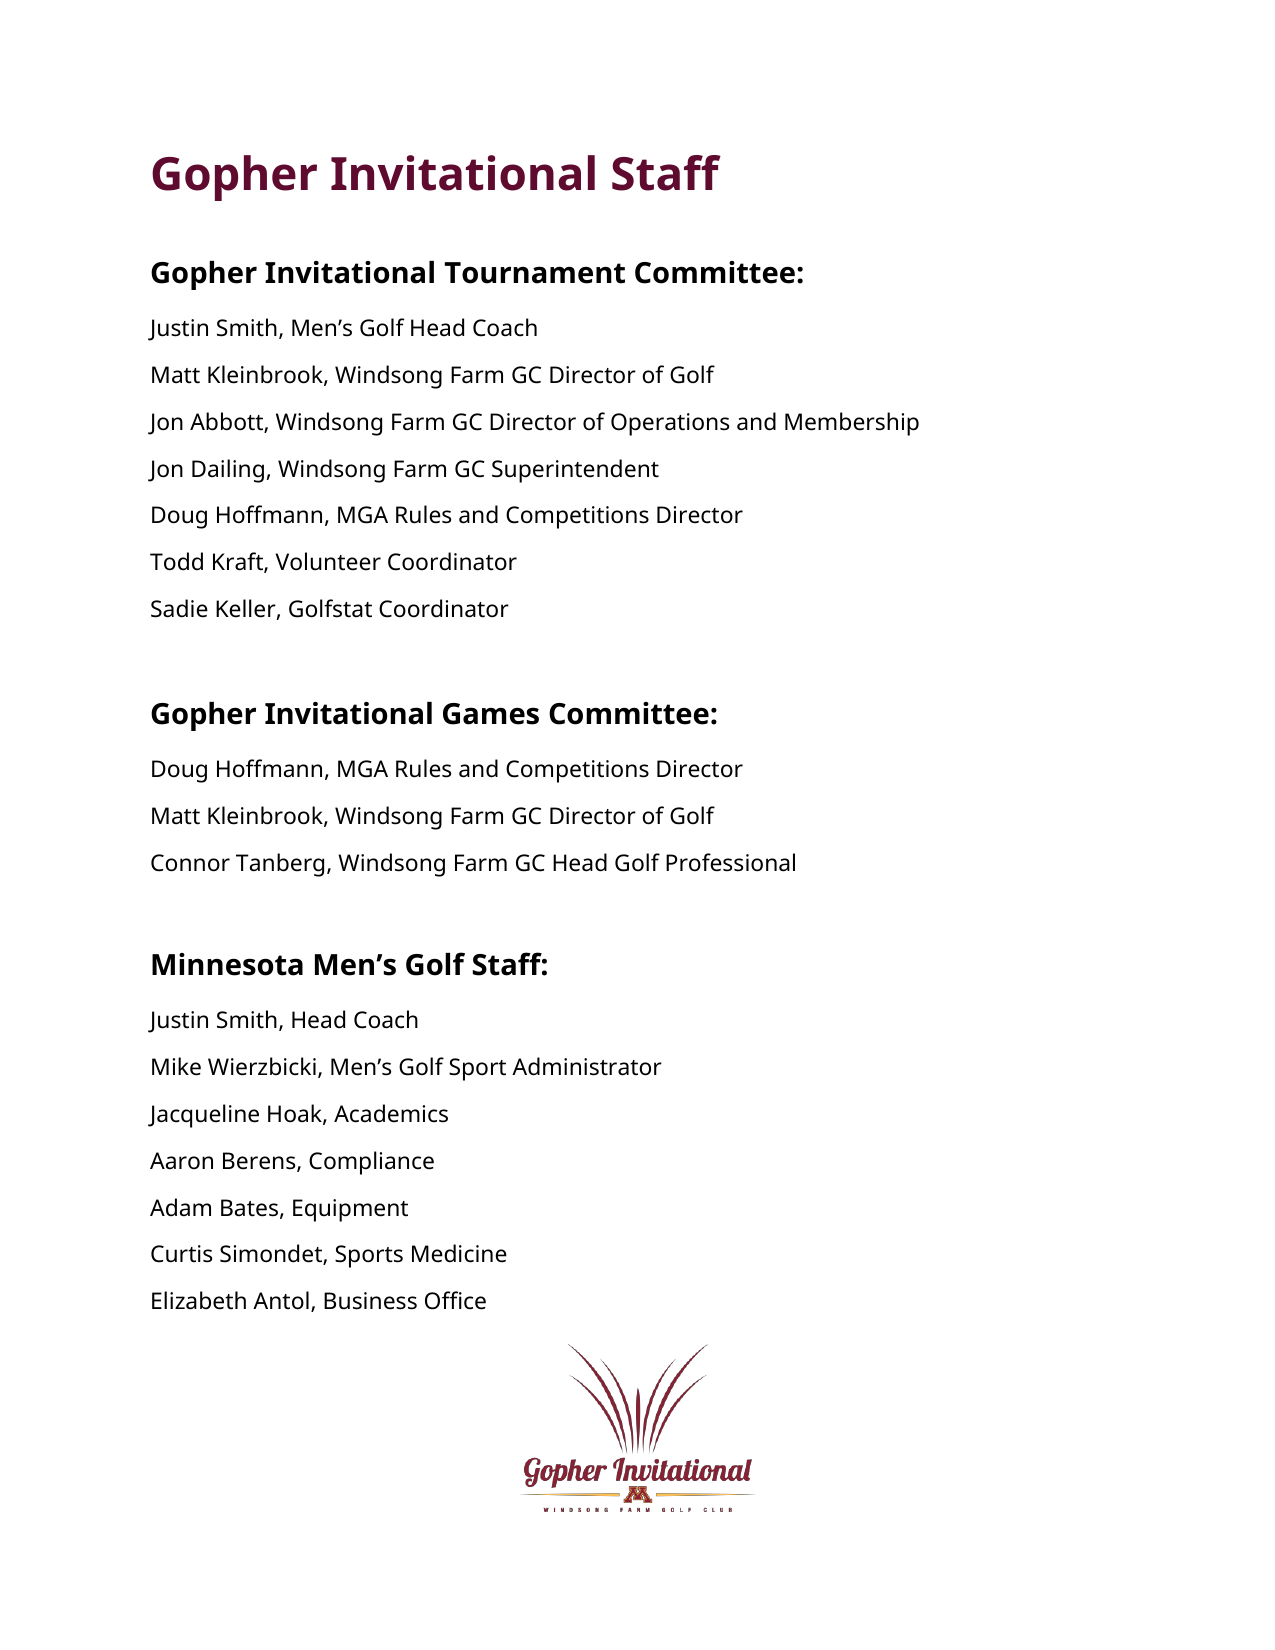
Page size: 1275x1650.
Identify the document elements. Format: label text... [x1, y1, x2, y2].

text Elizabeth Antol, Business Office [150, 1285, 1200, 1316]
text Sadie Keller, Golfstat Coordinator [75, 593, 1200, 624]
text Aaron Berens, Compliance [75, 1144, 1200, 1176]
text Gopher Invitational Games Committee: [75, 693, 1200, 733]
text Gopher Invitational Tournament Committee: [75, 252, 1200, 292]
picture [519, 1344, 756, 1512]
text Minnesota Men’s Golf Staff: [75, 944, 1200, 984]
text Doug Hoffmann, MGA Rules and Competitions Director [75, 499, 1200, 531]
text Justin Smith, Head Coach [75, 1004, 1200, 1035]
text Jacqueline Hoak, Academics [75, 1098, 1200, 1129]
text Todd Kraft, Volunteer Coordinator [75, 546, 1200, 578]
text Connor Tanberg, Windsong Farm GC Head Golf Professional [75, 847, 1200, 878]
text Adam Bates, Equipment [75, 1191, 1200, 1223]
text Gopher Invitational Staff [75, 141, 1200, 203]
text Justin Smith, Men’s Golf Head Coach [75, 312, 1200, 343]
text Jon Abbott, Windsong Farm GC Director of Operations and Membership [150, 406, 1200, 437]
text Matt Kleinbrook, Windsong Farm GC Director of Golf [150, 359, 1200, 390]
text Doug Hoffmann, MGA Rules and Competitions Director [150, 753, 1200, 784]
text Curtis Simondet, Sports Medicine [75, 1238, 1200, 1269]
text Mike Wierzbicki, Men’s Golf Sport Administrator [75, 1051, 1200, 1082]
text Jon Dailing, Windsong Farm GC Superintendent [75, 453, 1200, 484]
text Matt Kleinbrook, Windsong Farm GC Director of Golf [75, 800, 1200, 831]
